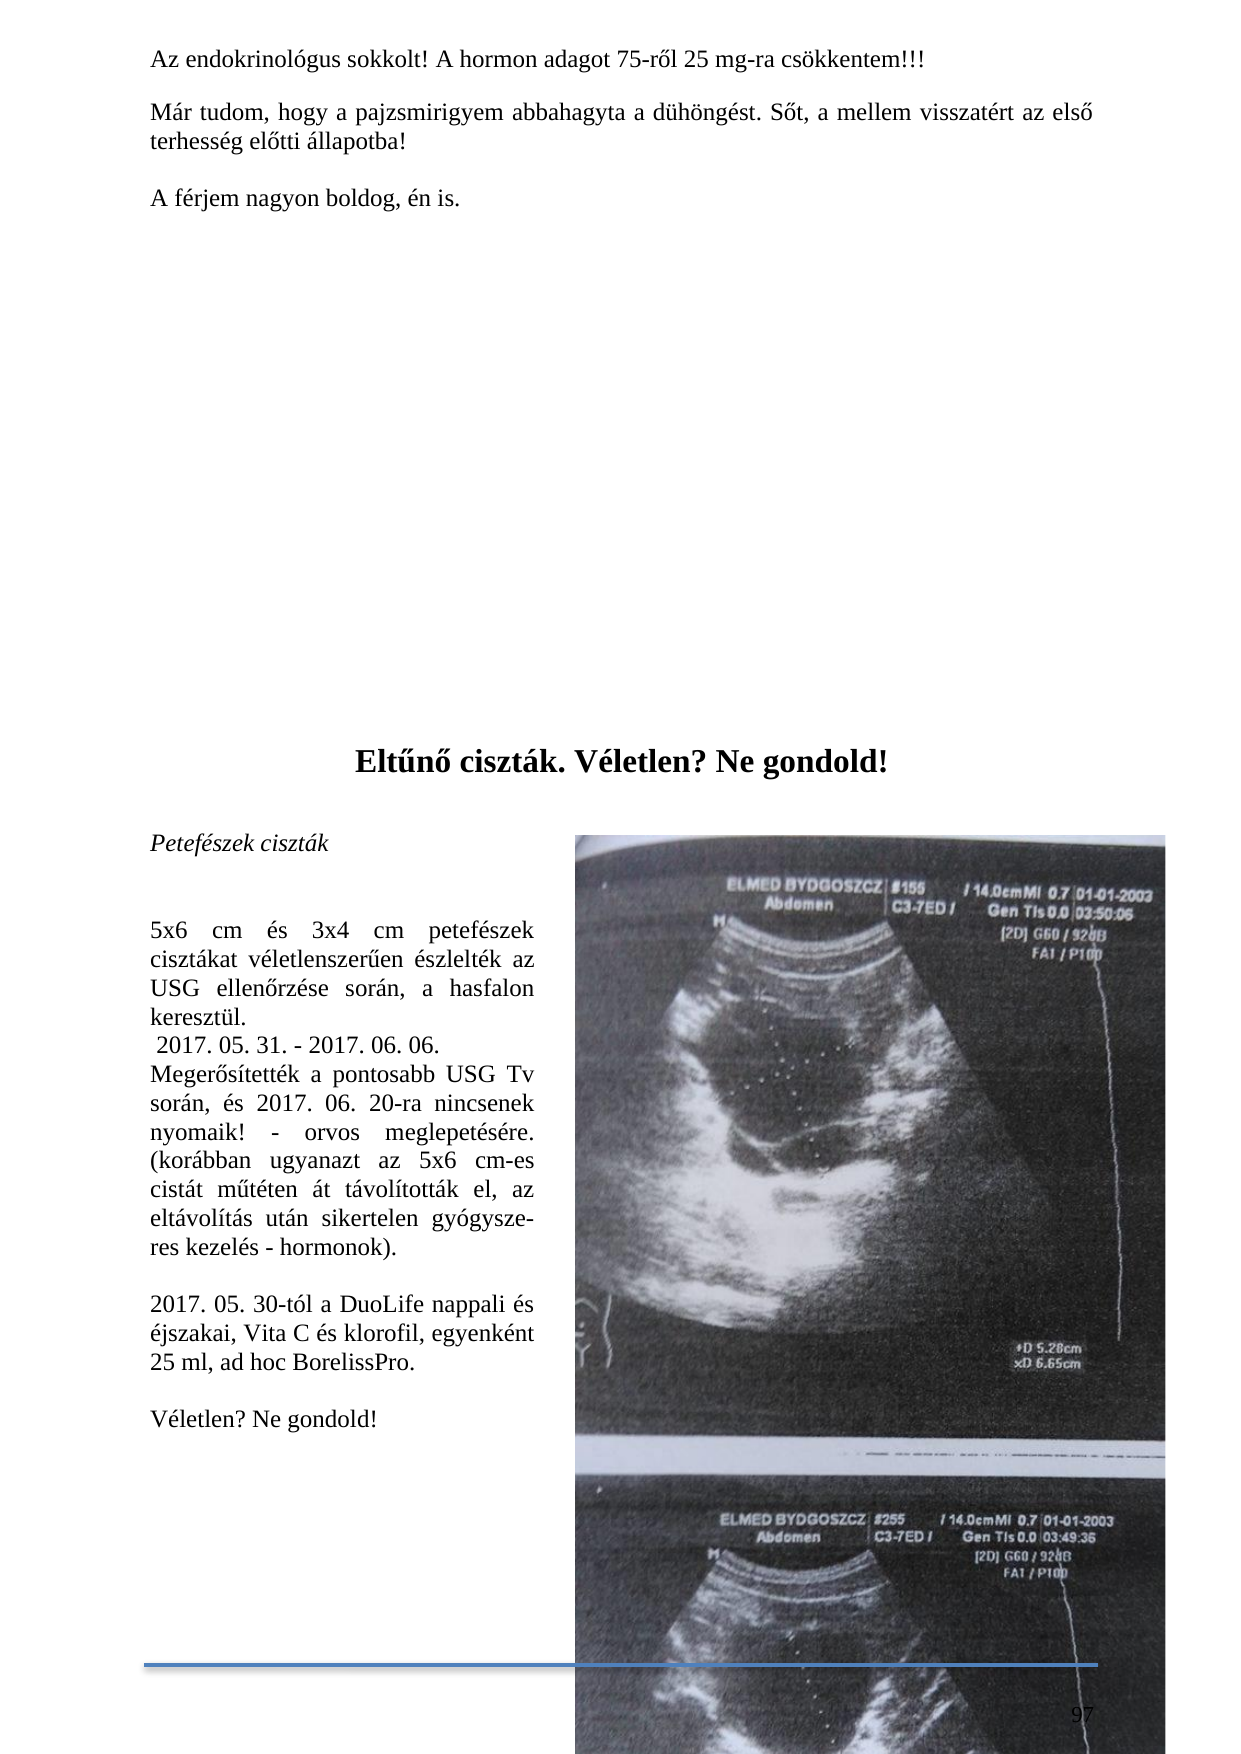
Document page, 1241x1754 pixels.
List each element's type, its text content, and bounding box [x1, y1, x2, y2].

text 2017. 05. 31. - 2017. 06. 06. [150, 1030, 534, 1059]
text Eltűnő ciszták. Véletlen? Ne gondold! [150, 742, 1094, 780]
text A férjem nagyon boldog, én is. [150, 183, 1094, 212]
text Megerősítették a pontosabb USG Tv során, és 2017. 06. 20-ra nincsenek nyomaik! - orvos meglepetésére. (korábban ugyanazt az 5x6 cm-es cistát műtéten át távolították el, az eltávolítás után sikertelen gyógysze-res kezelés - hormonok). [150, 1059, 534, 1260]
text Petefészek ciszták [150, 828, 1094, 857]
text 5x6 cm és 3x4 cm petefészek cisztákat véletlenszerűen észlelték az USG ellenőrzése során, a hasfalon keresztül. [150, 915, 534, 1030]
text Már tudom, hogy a pajzsmirigyem abbahagyta a dühöngést. Sőt, a mellem visszatért az első terhesség előtti állapotba! [150, 97, 1094, 155]
text Véletlen? Ne gondold! [150, 1404, 534, 1433]
text Az endokrinológus sokkolt! A hormon adagot 75-ről 25 mg-ra csökkentem!!! [150, 44, 1094, 73]
picture [575, 835, 1166, 1754]
text 2017. 05. 30-tól a DuoLife nappali és éjszakai, Vita C és klorofil, egyenként 25 ml, ad hoc BorelissPro. [150, 1289, 534, 1375]
